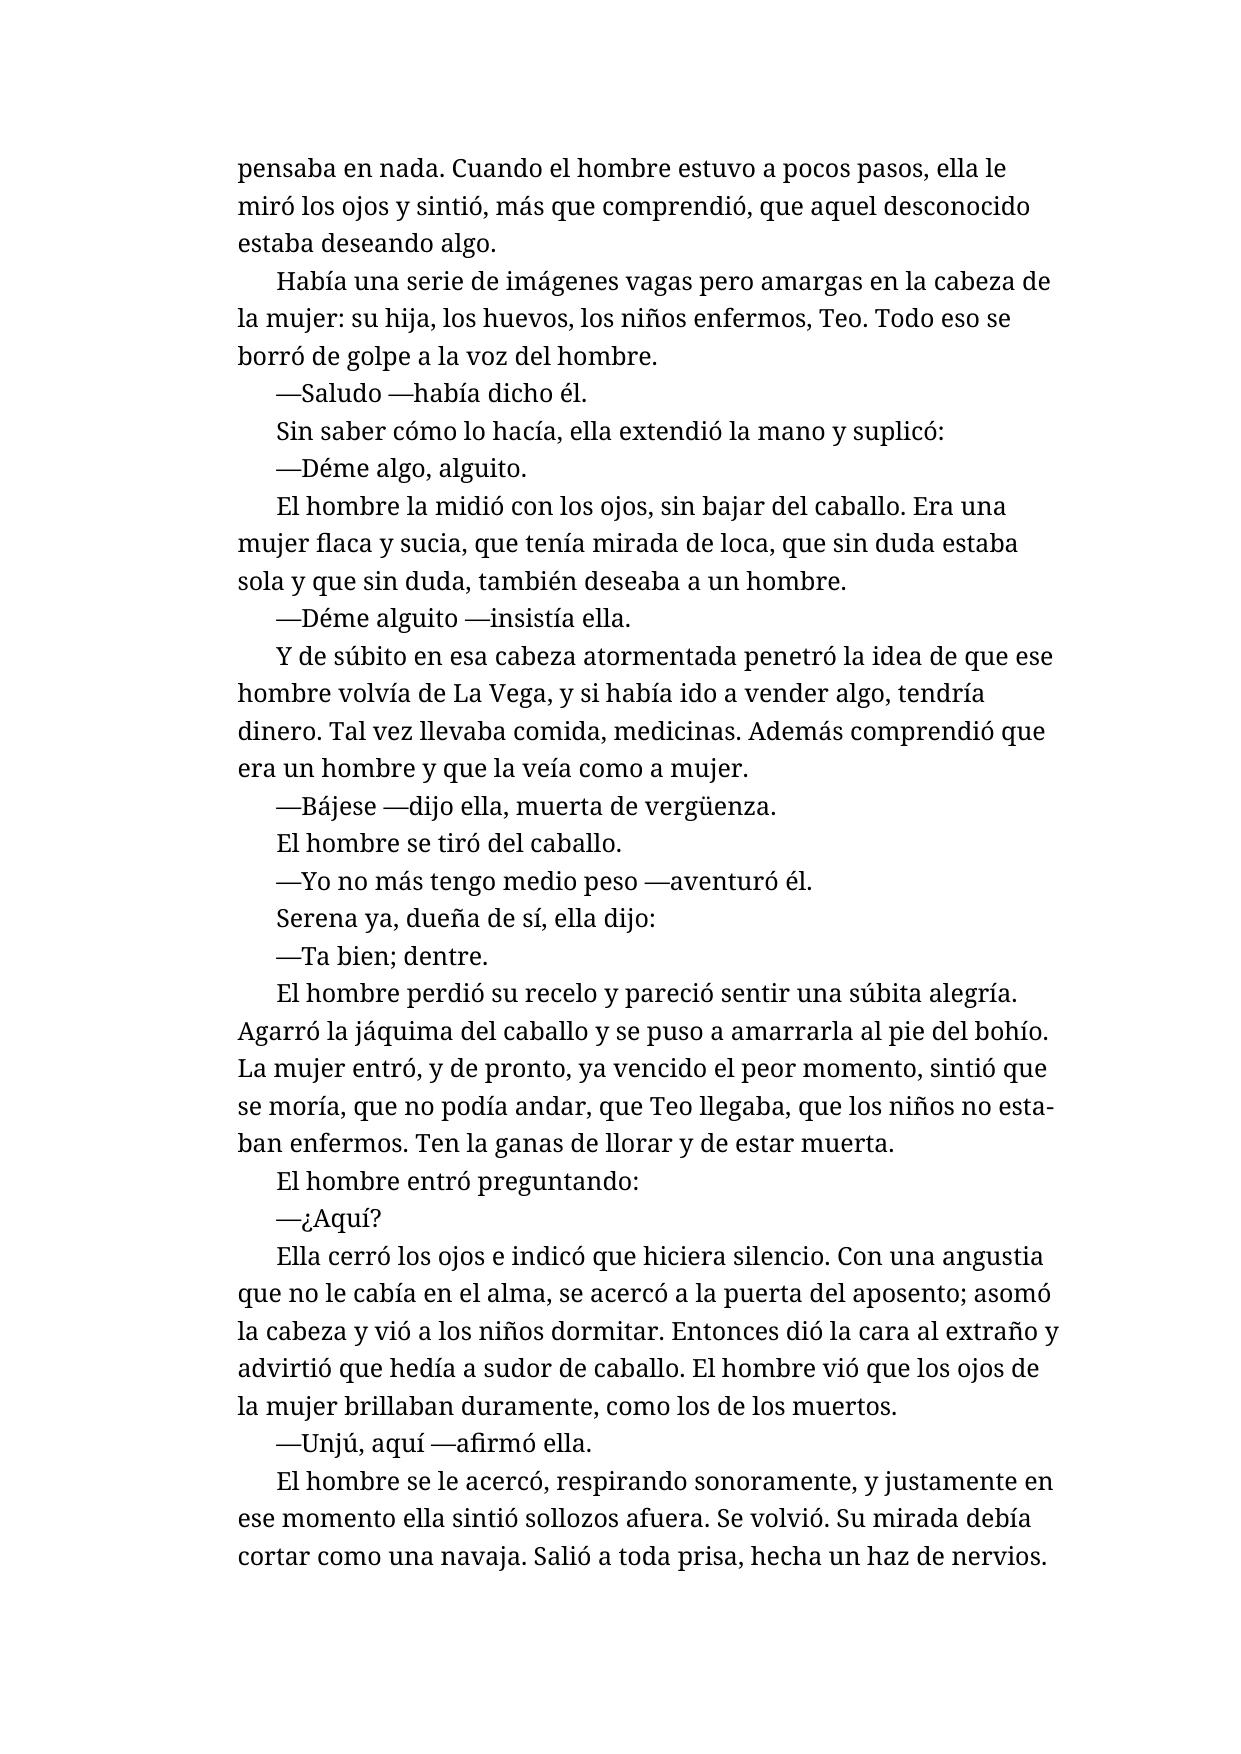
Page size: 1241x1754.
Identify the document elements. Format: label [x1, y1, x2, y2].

text [237, 148, 1063, 1573]
